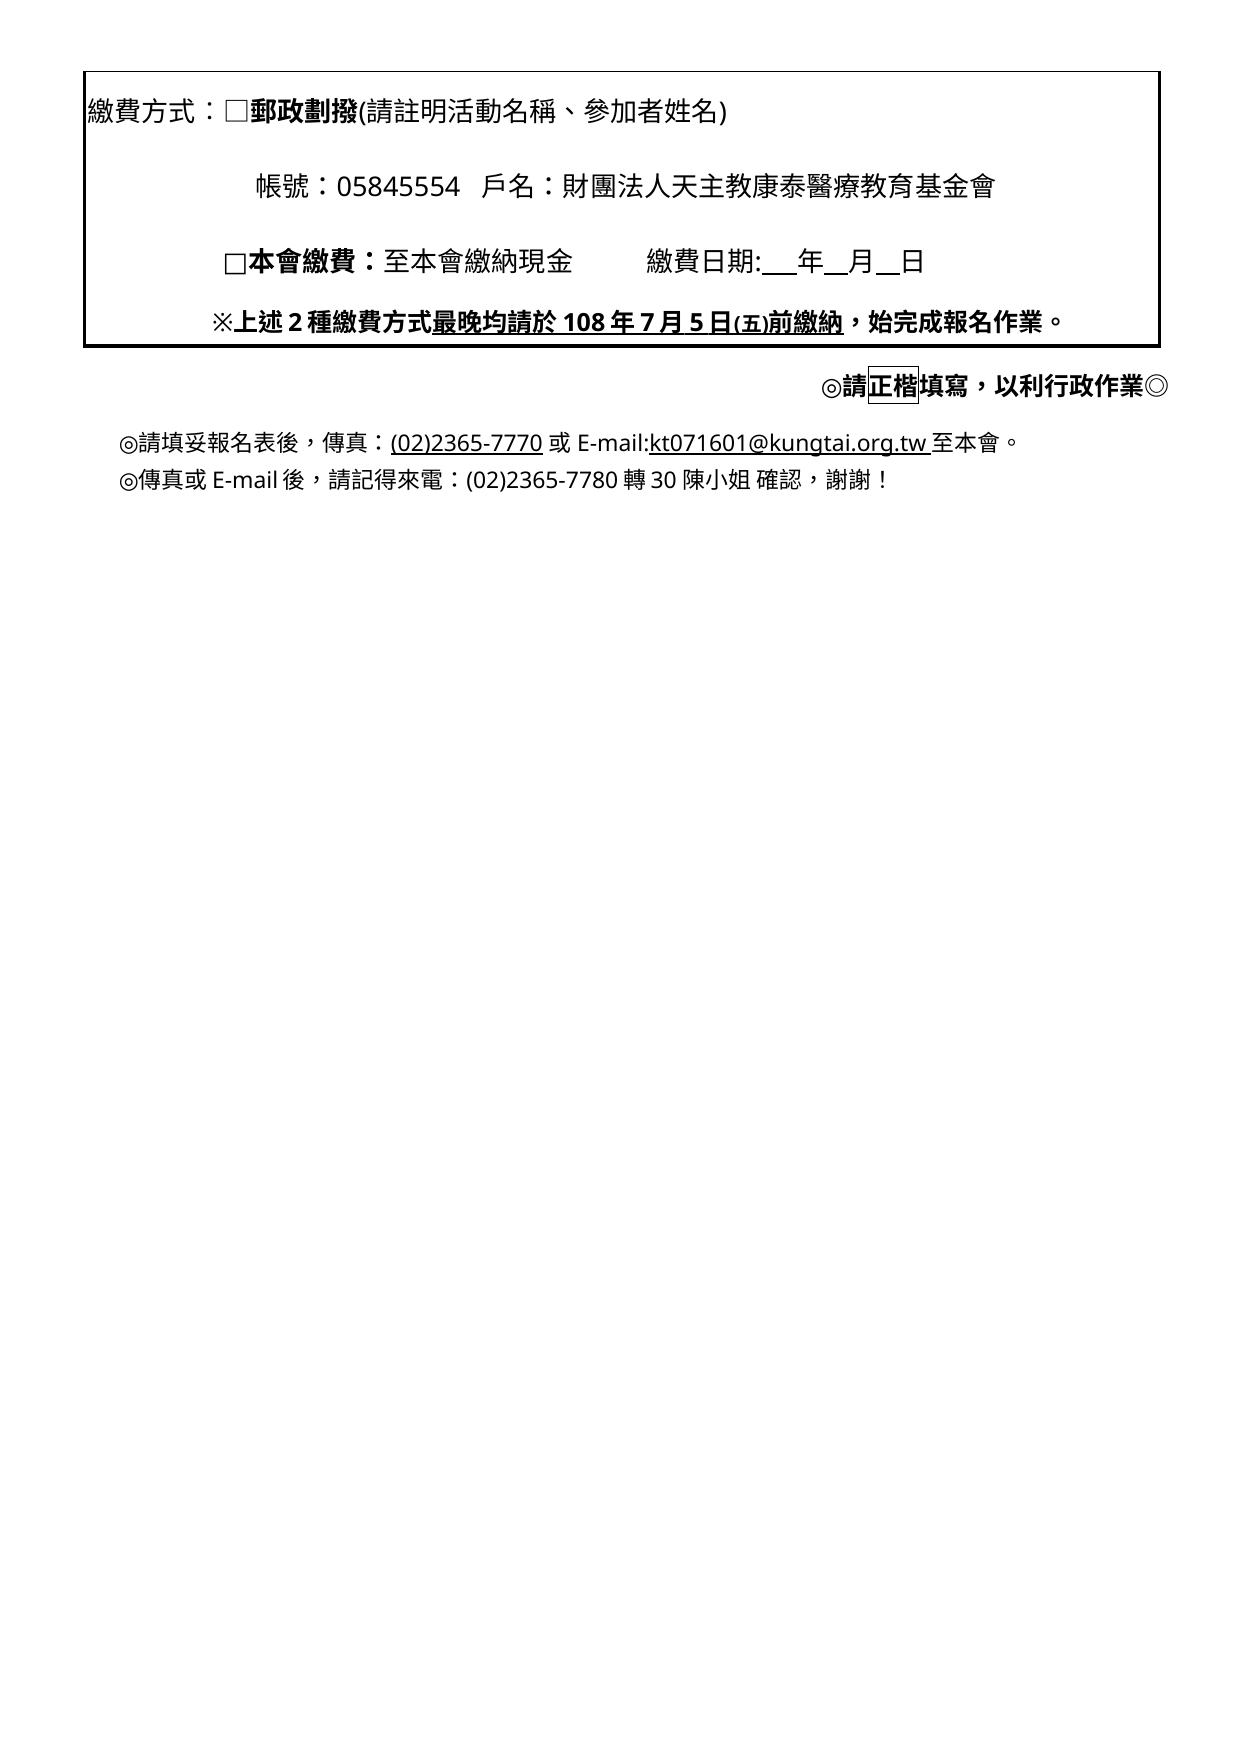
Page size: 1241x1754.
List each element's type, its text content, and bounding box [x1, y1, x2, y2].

text ◎請正楷填寫，以利行政作業◎ [75, 347, 1169, 422]
table_cell 繳費方式︰□郵政劃撥(請註明活動名稱、參加者姓名) 帳號：05845554 戶名：財團法人天主教康泰醫療教育基金會 □本會繳費：至本會繳納現金 繳費日期: 年 月 日 ※上述2種繳費方式最晚均請於108年7月5日(五)前繳納，始完成報名作業。 [86, 72, 1158, 344]
text ◎傳真或E-mail後，請記得來電：(02)2365-7780轉30 陳小姐 確認，謝謝！ [100, 460, 1169, 497]
text ◎請填妥報名表後，傳真：(02)2365-7770 或 E-mail:kt071601@kungtai.org.tw至本會。 [100, 422, 1169, 460]
